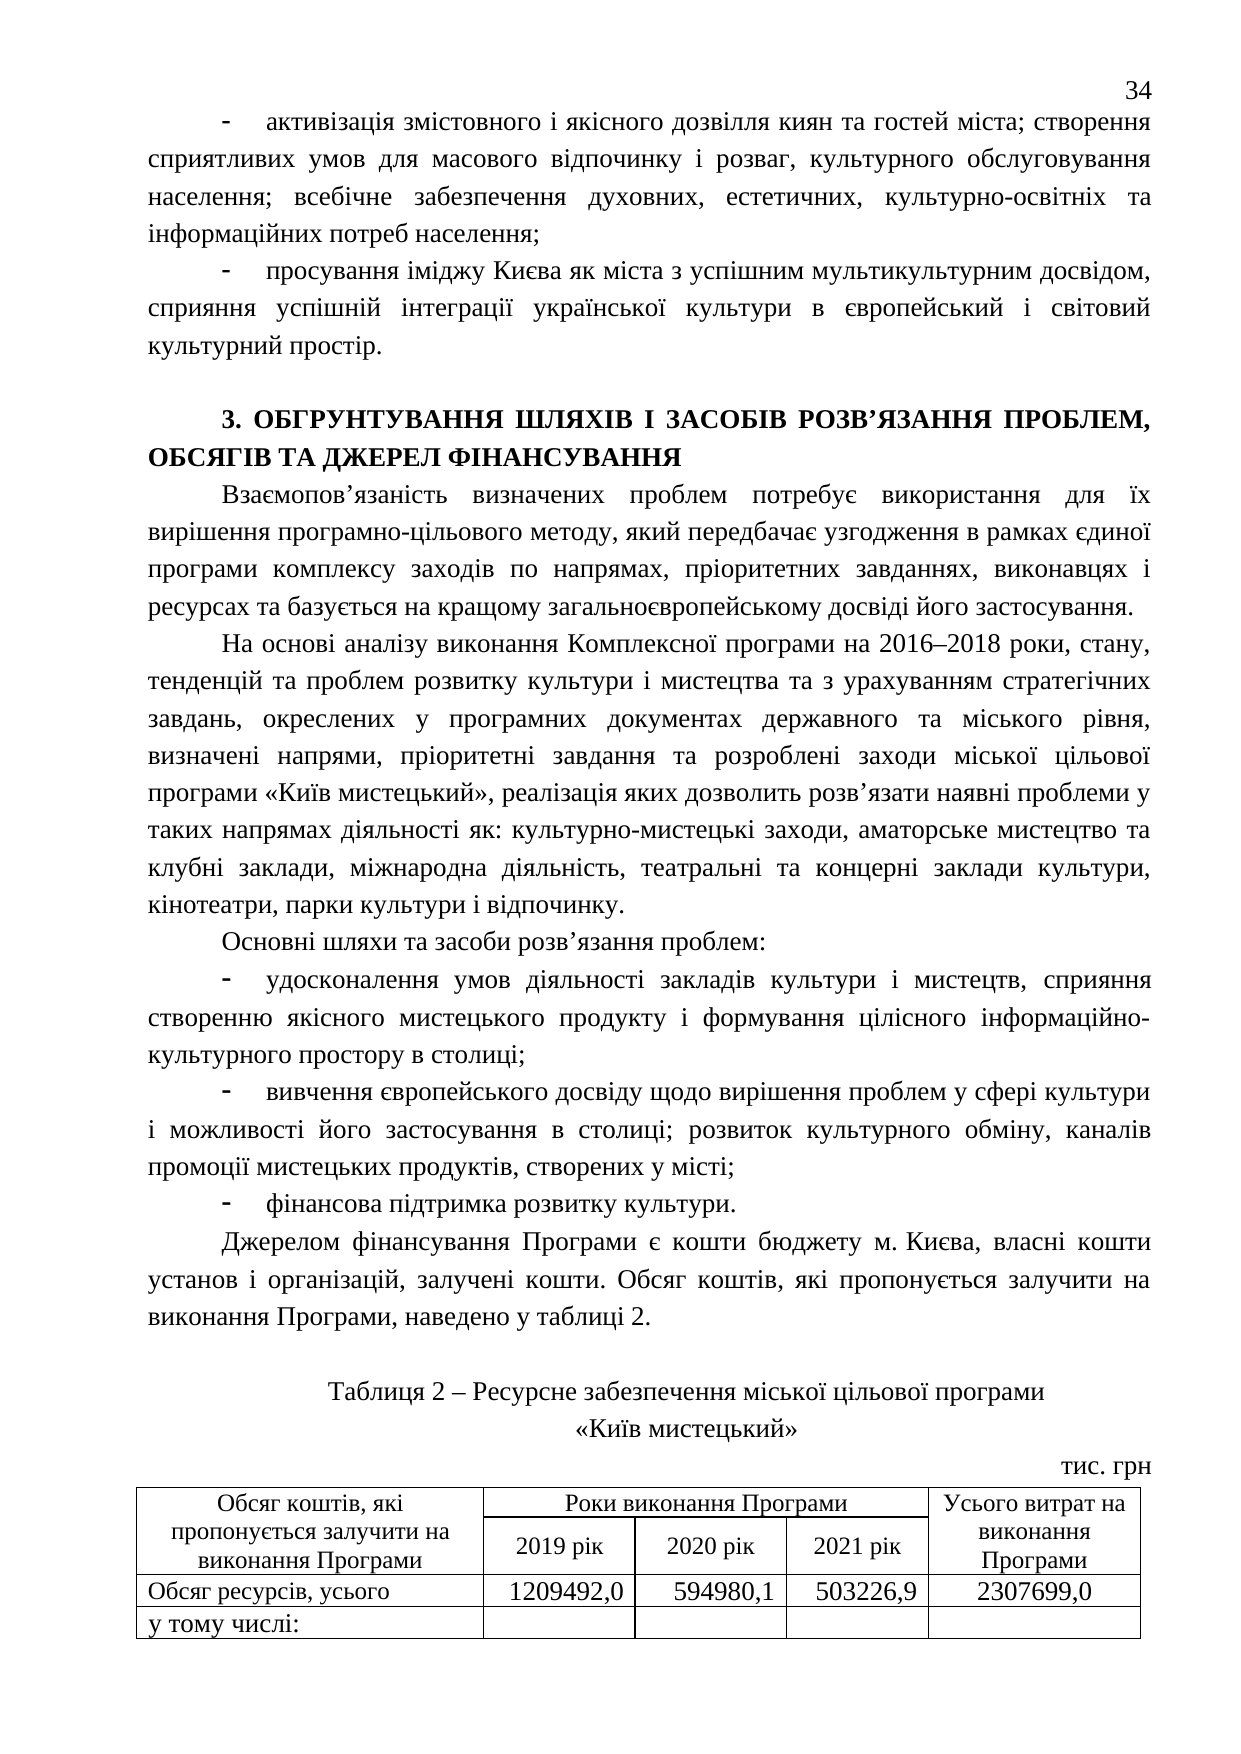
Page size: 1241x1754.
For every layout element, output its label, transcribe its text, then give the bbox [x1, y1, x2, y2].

text Взаємопов’язаність визначених проблем потребує використання для їх вирішення програмно-цільового методу, який передбачає узгодження в рамках єдиної програми комплексу заходів по напрямах, пріоритетних завданнях, виконавцях і ресурсах та базується на кращому загальноєвропейському досвіді його застосування. [148, 478, 1152, 621]
table_cell [636, 1607, 786, 1638]
table_cell 503226,9 [787, 1575, 928, 1606]
table_cell Обсяг ресурсів, усього [137, 1575, 483, 1606]
list фінансова підтримка розвитку культури. [148, 1188, 1152, 1219]
table_cell [787, 1607, 928, 1638]
text Таблиця 2 – Ресурсне забезпечення міської цільової програми [148, 1375, 1152, 1406]
text Основні шляхи та засоби розв’язання проблем: [148, 926, 1152, 957]
table_cell 594980,1 [636, 1575, 786, 1606]
text 3. ОБГРУНТУВАННЯ ШЛЯХІВ І ЗАСОБІВ РОЗВ’ЯЗАННЯ ПРОБЛЕМ, ОБСЯГІВ ТА ДЖЕРЕЛ ФІНАНСУВАННЯ [148, 403, 1152, 472]
text тис. грн [148, 1449, 1152, 1480]
table_header Усього витрат на виконання Програми [929, 1488, 1140, 1574]
table_cell у тому числі: [137, 1607, 483, 1638]
list активізація змістовного і якісного дозвілля киян та гостей міста; створення сприятливих умов для масового відпочинку і розваг, культурного обслуговування населення; всебічне забезпечення духовних, естетичних, культурно-освітніх та інформаційних потреб населення; [148, 105, 1152, 248]
table_cell 1209492,0 [484, 1575, 634, 1606]
table_cell 2019 рік [484, 1518, 634, 1574]
text «Київ мистецький» [148, 1412, 1152, 1443]
table_header Обсяг коштів, які пропонується залучити на виконання Програми [137, 1488, 483, 1574]
table_header Роки виконання Програми [484, 1488, 928, 1516]
list просування іміджу Києва як міста з успішним мультикультурним досвідом, сприяння успішній інтеграції української культури в європейський і світовий культурний простір. [148, 254, 1152, 360]
table_cell [929, 1607, 1140, 1638]
list удосконалення умов діяльності закладів культури і мистецтв, сприяння створенню якісного мистецького продукту і формування цілісного інформаційно-культурного простору в столиці; [148, 963, 1152, 1069]
text Джерелом фінансування Програми є кошти бюджету м. Києва, власні кошти установ і організацій, залучені кошти. Обсяг коштів, які пропонується залучити на виконання Програми, наведено у таблиці 2. [148, 1226, 1152, 1331]
table_cell [484, 1607, 634, 1638]
text На основі аналізу виконання Комплексної програми на 2016–2018 роки, стану, тенденцій та проблем розвитку культури і мистецтва та з урахуванням стратегічних завдань, окреслених у програмних документах державного та міського рівня, визначені напрями, пріоритетні завдання та розроблені заходи міської цільової програми «Київ мистецький», реалізація яких дозволить розв’язати наявні проблеми у таких напрямах діяльності як: культурно-мистецькі заходи, аматорське мистецтво та клубні заклади, міжнародна діяльність, театральні та концерні заклади культури, кінотеатри, парки культури і відпочинку. [148, 627, 1152, 919]
table_cell 2307699,0 [929, 1575, 1140, 1606]
table_cell 2020 рік [636, 1518, 786, 1574]
list вивчення європейського досвіду щодо вирішення проблем у сфері культури і можливості його застосування в столиці; розвиток культурного обміну, каналів промоції мистецьких продуктів, створених у місті; [148, 1075, 1152, 1181]
table_cell 2021 рік [787, 1518, 928, 1574]
